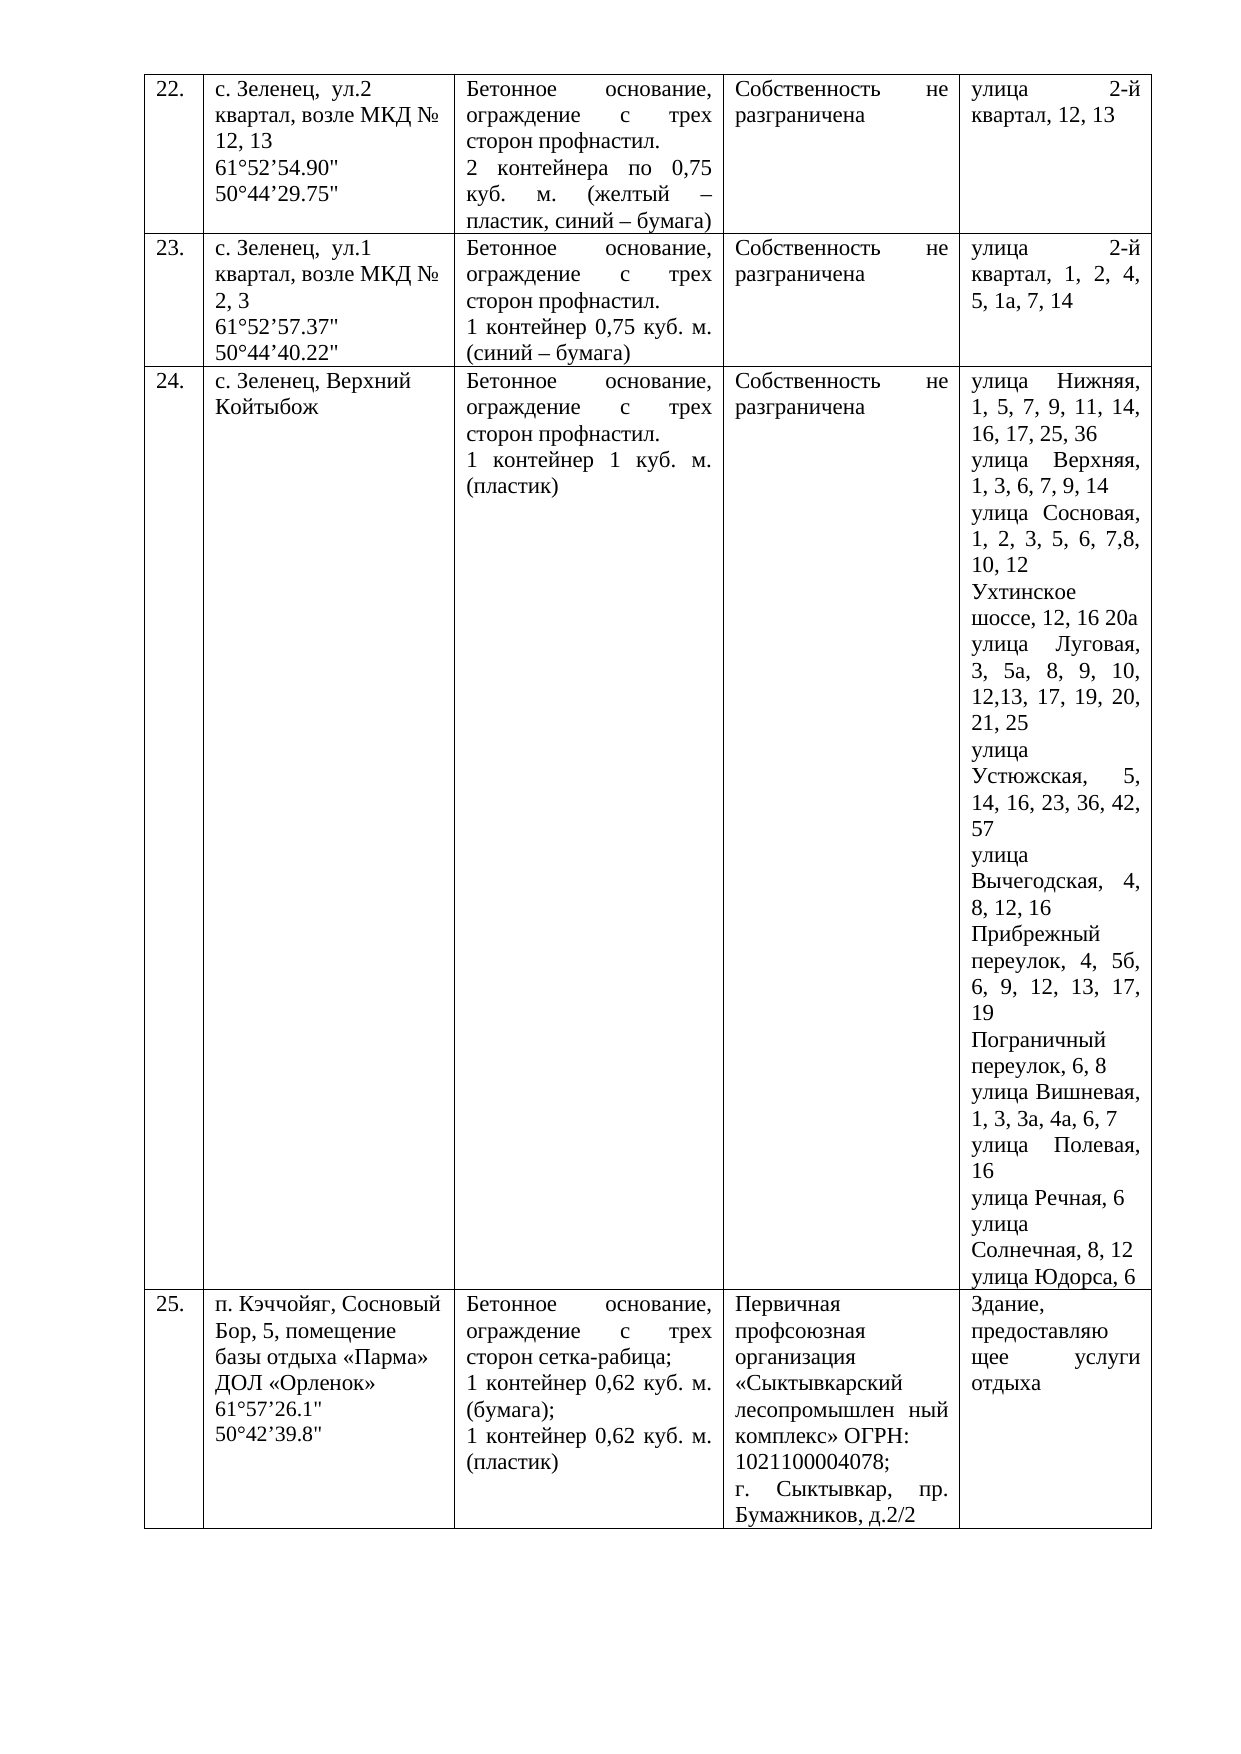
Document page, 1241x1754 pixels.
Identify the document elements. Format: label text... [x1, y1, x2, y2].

table_cell п. Кэччойяг, Сосновый Бор, 5, помещение базы отдыха «Парма» ДОЛ «Орленок» 61°57’26.1" 50°42’39.8" [204, 1290, 454, 1527]
table_cell с. Зеленец, ул.1 квартал, возле МКД № 2, 3 61°52’57.37" 50°44’40.22" [204, 234, 454, 366]
table_cell улица Нижняя, 1, 5, 7, 9, 11, 14, 16, 17, 25, 36 улица Верхняя, 1, 3, 6, 7, 9, 14 улица Сосновая, 1, 2, 3, 5, 6, 7,8, 10, 12 Ухтинское шоссе, 12, 16 20а улица Луговая, 3, 5а, 8, 9, 10, 12,13, 17, 19, 20, 21, 25 улица Устюжская, 5, 14, 16, 23, 36, 42, 57 улица Вычегодская, 4, 8, 12, 16 Прибрежный переулок, 4, 5б, 6, 9, 12, 13, 17, 19 Пограничный переулок, 6, 8 улица Вишневая, 1, 3, 3а, 4а, 6, 7 улица Полевая, 16 улица Речная, 6 улица Солнечная, 8, 12 улица Юдорса, 6 [960, 367, 1151, 1289]
table_cell улица 2-й квартал, 1, 2, 4, 5, 1а, 7, 14 [960, 234, 1151, 366]
table_cell 24. [145, 367, 203, 1289]
table_cell Бетонное основание, ограждение с трех сторон профнастил. 1 контейнер 1 куб. м. (пластик) [455, 367, 723, 1289]
table_cell Бетонное основание, ограждение с трех сторон сетка-рабица; 1 контейнер 0,62 куб. м. (бумага); 1 контейнер 0,62 куб. м. (пластик) [455, 1290, 723, 1527]
table_cell Первичная профсоюзная организация «Сыктывкарский лесопромышлен ный комплекс» ОГРН: 1021100004078; г. Сыктывкар, пр. Бумажников, д.2/2 [724, 1290, 959, 1527]
table_cell 25. [145, 1290, 203, 1527]
table_cell 23. [145, 234, 203, 366]
table_cell 22. [145, 75, 203, 233]
table_cell Бетонное основание, ограждение с трех сторон профнастил. 1 контейнер 0,75 куб. м. (синий – бумага) [455, 234, 723, 366]
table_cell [724, 75, 959, 233]
table_cell с. Зеленец, ул.2 квартал, возле МКД № 12, 13 61°52’54.90" 50°44’29.75" [204, 75, 454, 233]
table_cell улица 2-й квартал, 12, 13 [960, 75, 1151, 233]
table_cell Здание, предоставляю щее услуги отдыха [960, 1290, 1151, 1527]
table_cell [455, 75, 723, 233]
table_cell Собственность не разграничена [724, 367, 959, 1289]
table_cell Собственность не разграничена [724, 234, 959, 366]
table_cell с. Зеленец, Верхний Койтыбож [204, 367, 454, 1289]
